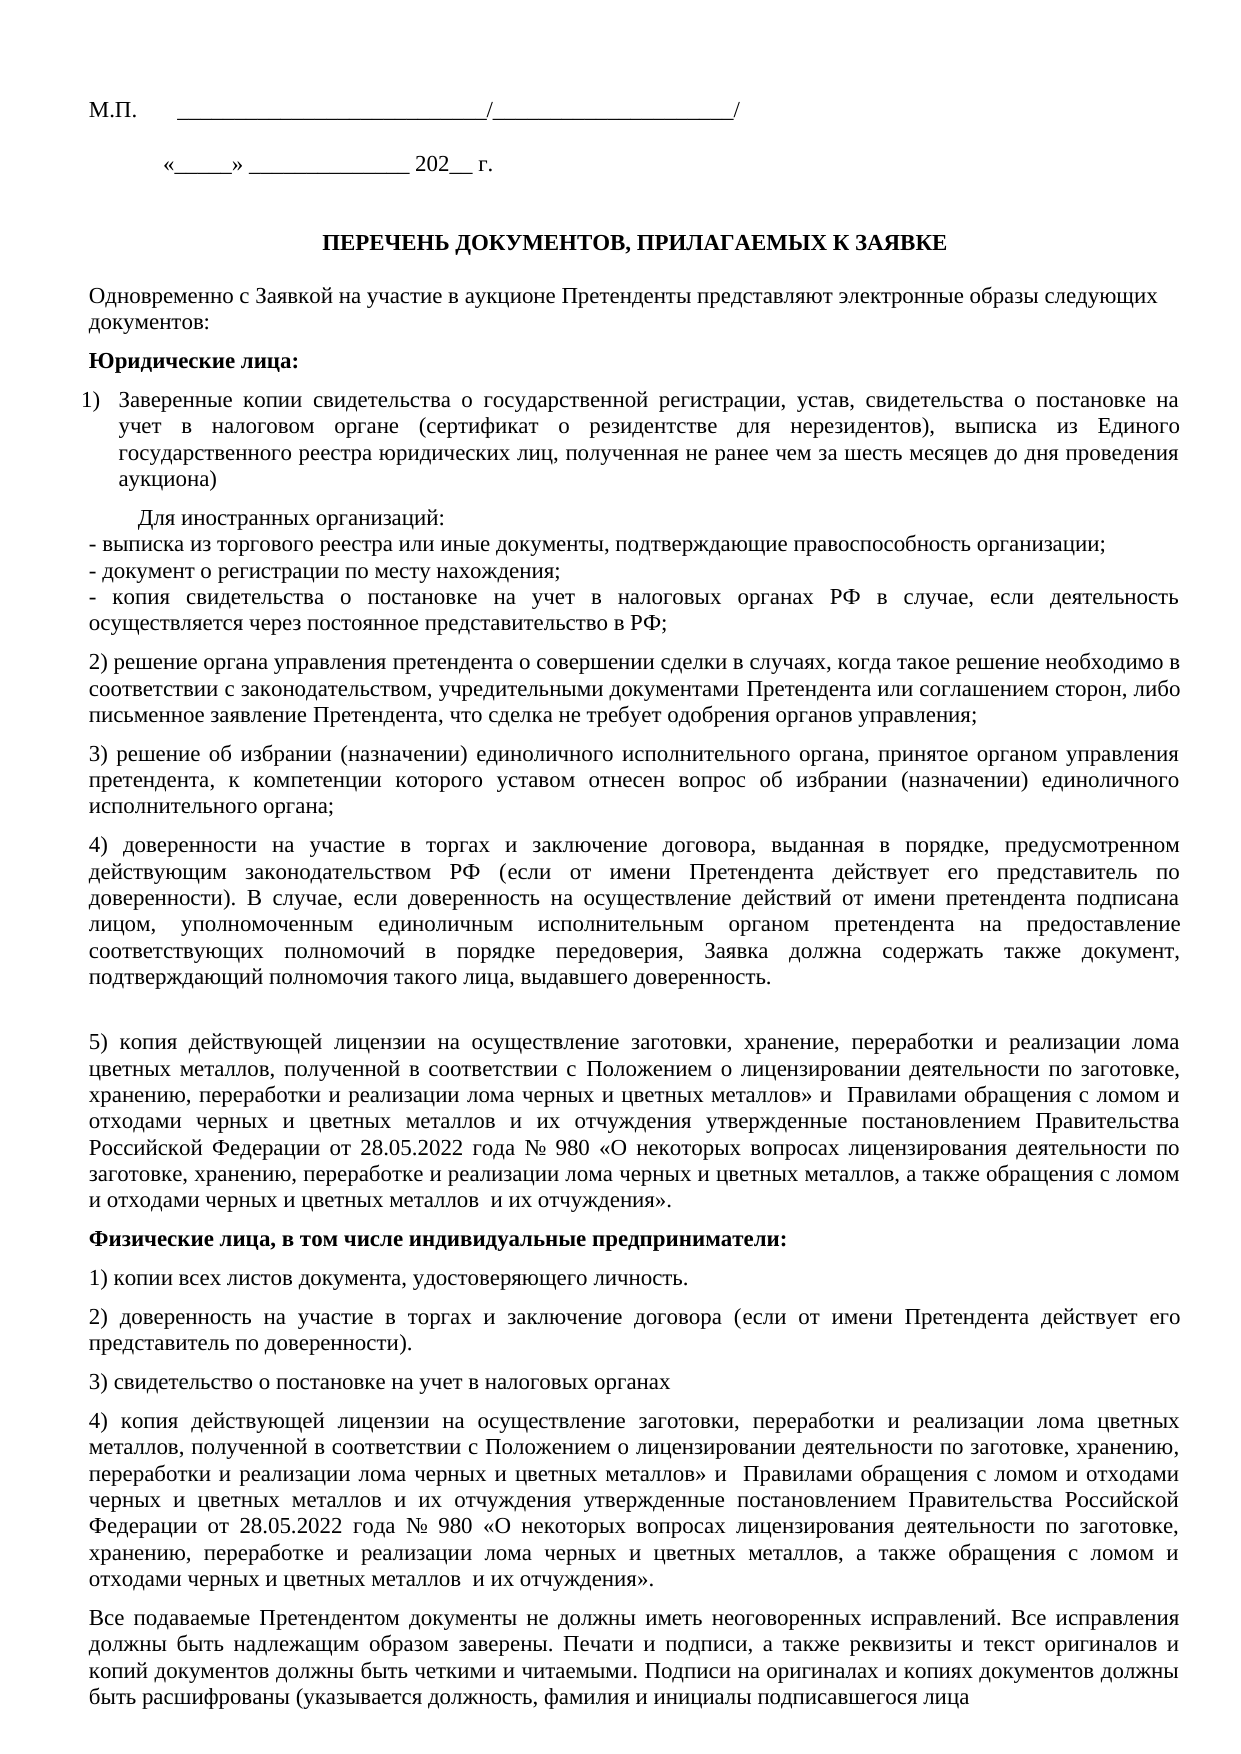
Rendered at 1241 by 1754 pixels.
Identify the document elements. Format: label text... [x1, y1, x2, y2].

text Для иностранных организаций: [126, 504, 1181, 530]
text 4) копия действующей лицензии на осуществление заготовки, переработки и реализации лома цветных металлов, полученной в соответствии с Положением о лицензировании деятельности по заготовке, хранению, переработки и реализации лома черных и цветных металлов» и Правилами обращения с ломом и отходами черных и цветных металлов и их отчуждения утвержденные постановлением Правительства Российской Федерации от 28.05.2022 года № 980 «О некоторых вопросах лицензирования деятельности по заготовке, хранению, переработке и реализации лома черных и цветных металлов, а также обращения с ломом и отходами черных и цветных металлов и их отчуждения». [89, 1407, 1181, 1592]
text Юридические лица: [89, 347, 1181, 373]
text ПЕРЕЧЕНЬ ДОКУМЕНТОВ, ПРИЛАГАЕМЫХ К ЗАЯВКЕ [89, 229, 1181, 256]
text 4) доверенности на участие в торгах и заключение договора, выданная в порядке, предусмотренном действующим законодательством РФ (если от имени Претендента действует его представитель по доверенности). В случае, если доверенность на осуществление действий от имени претендента подписана лицом, уполномоченным единоличным исполнительным органом претендента на предоставление соответствующих полномочий в порядке передоверия, Заявка должна содержать также документ, подтверждающий полномочия такого лица, выдавшего доверенность. [89, 831, 1181, 989]
text 2) решение органа управления претендента о совершении сделки в случаях, когда такое решение необходимо в соответствии с законодательством, учредительными документами Претендента или соглашением сторон, либо письменное заявление Претендента, что сделка не требует одобрения органов управления; [89, 648, 1181, 727]
text 5) копия действующей лицензии на осуществление заготовки, хранение, переработки и реализации лома цветных металлов, полученной в соответствии с Положением о лицензировании деятельности по заготовке, хранению, переработки и реализации лома черных и цветных металлов» и Правилами обращения с ломом и отходами черных и цветных металлов и их отчуждения утвержденные постановлением Правительства Российской Федерации от 28.05.2022 года № 980 «О некоторых вопросах лицензирования деятельности по заготовке, хранению, переработке и реализации лома черных и цветных металлов, а также обращения с ломом и отходами черных и цветных металлов и их отчуждения». [89, 1028, 1181, 1213]
text - выписка из торгового реестра или иные документы, подтверждающие правоспособность организации; [89, 530, 1181, 557]
text - документ о регистрации по месту нахождения; [89, 557, 1181, 583]
text Физические лица, в том числе индивидуальные предприниматели: [89, 1225, 1181, 1252]
text - копия свидетельства о постановке на учет в налоговых органах РФ в случае, если деятельность осуществляется через постоянное представительство в РФ; [89, 583, 1181, 636]
text 2) доверенность на участие в торгах и заключение договора (если от имени Претендента действует его представитель по доверенности). [89, 1303, 1181, 1356]
text М.П. ___________________________/_____________________/ [89, 96, 1152, 122]
text Все подаваемые Претендентом документы не должны иметь неоговоренных исправлений. Все исправления должны быть надлежащим образом заверены. Печати и подписи, а также реквизиты и текст оригиналов и копий документов должны быть четкими и читаемыми. Подписи на оригиналах и копиях документов должны быть расшифрованы (указывается должность, фамилия и инициалы подписавшегося лица [89, 1604, 1181, 1709]
text 3) решение об избрании (назначении) единоличного исполнительного органа, принятое органом управления претендента, к компетенции которого уставом отнесен вопрос об избрании (назначении) единоличного исполнительного органа; [89, 740, 1181, 819]
text «_____» ______________ 202__ г. [89, 150, 1152, 177]
text Одновременно с Заявкой на участие в аукционе Претенденты представляют электронные образы следующих документов: [89, 282, 1181, 335]
text 3) свидетельство о постановке на учет в налоговых органах [89, 1368, 1181, 1394]
list Заверенные копии свидетельства о государственной регистрации, устав, свидетельства о постановке на учет в налоговом органе (сертификат о резидентстве для нерезидентов), выписка из Единого государственного реестра юридических лиц, полученная не ранее чем за шесть месяцев до дня проведения аукциона) [81, 386, 1181, 491]
text 1) копии всех листов документа, удостоверяющего личность. [89, 1264, 1181, 1291]
